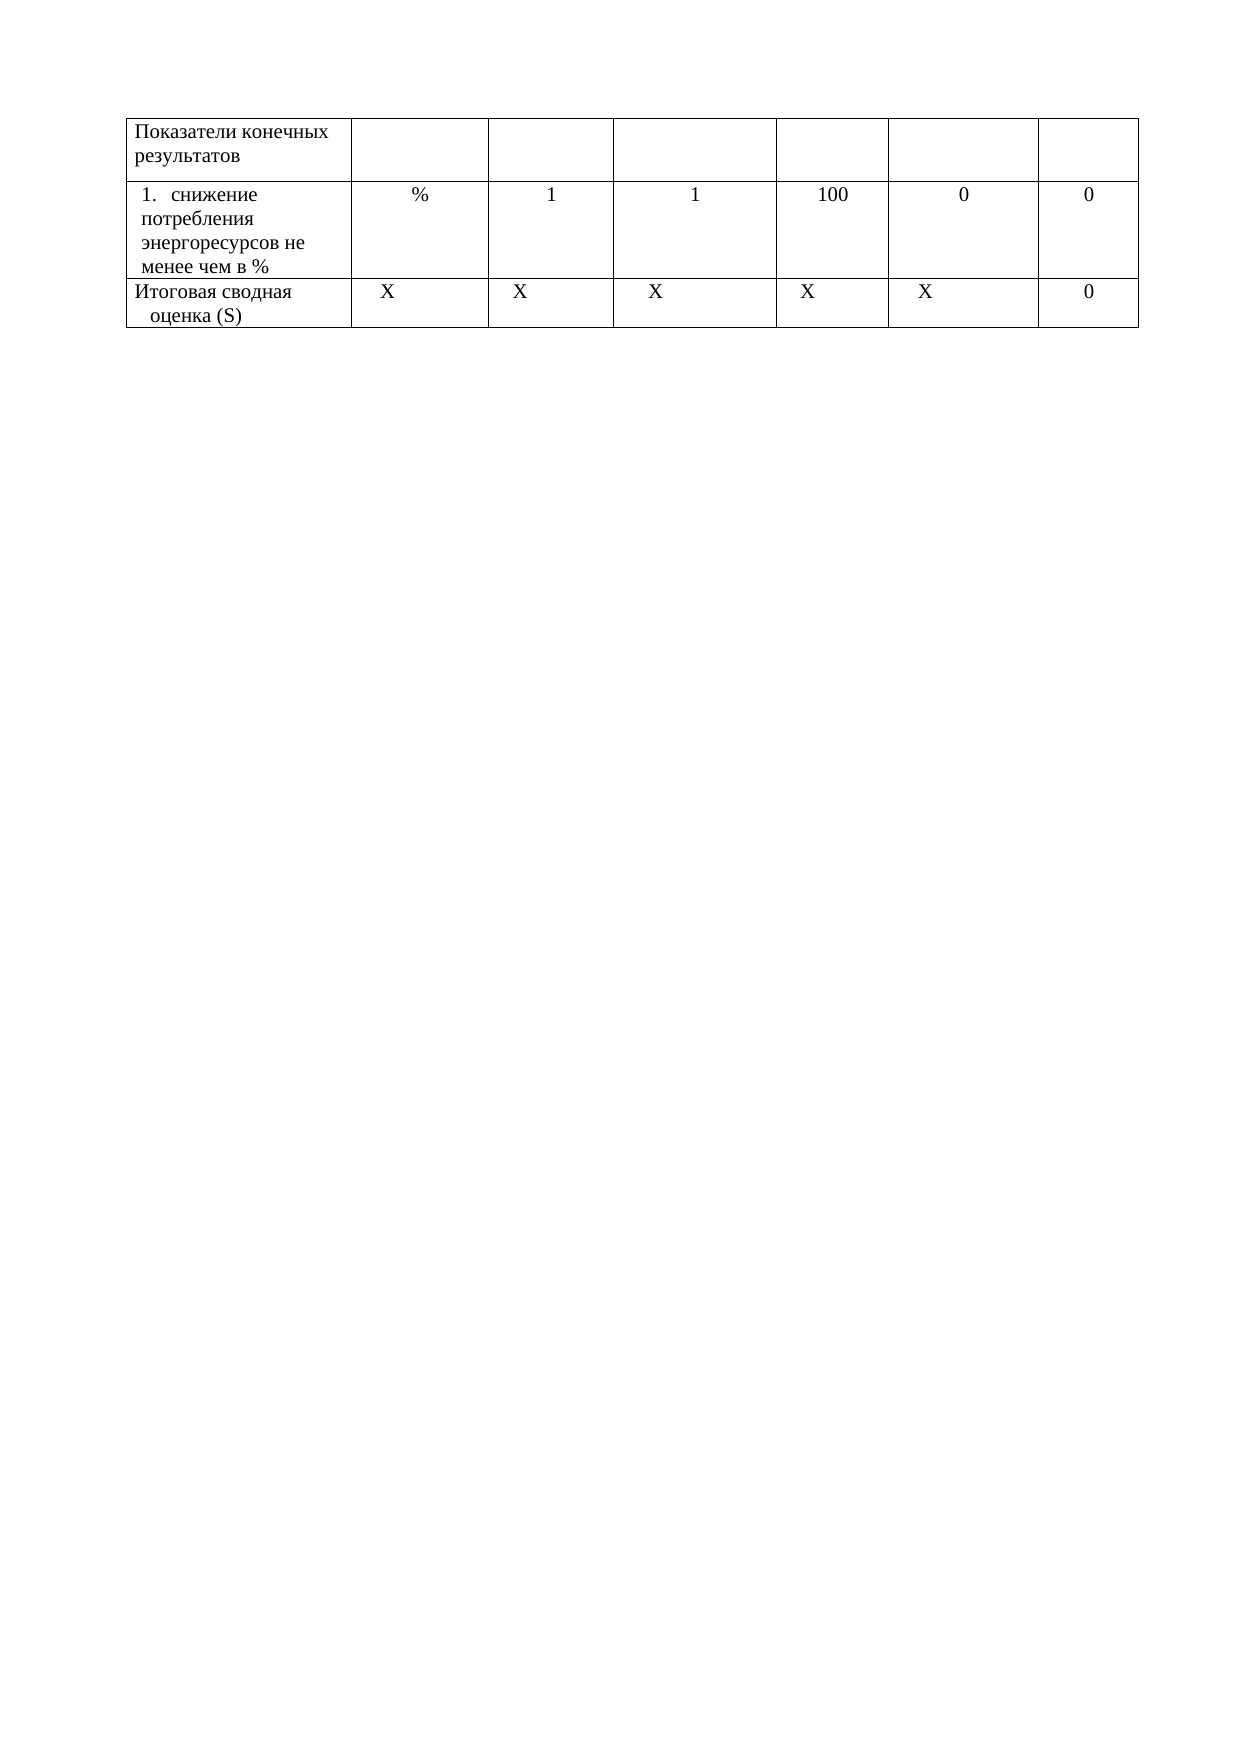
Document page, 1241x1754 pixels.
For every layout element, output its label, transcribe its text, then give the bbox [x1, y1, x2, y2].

table_cell [889, 119, 1038, 181]
table_cell Х [352, 279, 488, 327]
table_cell 0 [1039, 279, 1138, 327]
table_cell Показатели конечных результатов [127, 119, 351, 181]
table_cell Х [777, 279, 888, 327]
table_cell 1 [489, 182, 613, 278]
table_cell Х [614, 279, 776, 327]
table_cell 0 [1039, 182, 1138, 278]
table_cell Х [889, 279, 1038, 327]
table_cell 100 [777, 182, 888, 278]
table_cell [777, 119, 888, 181]
table_cell [1039, 119, 1138, 181]
table_cell Итоговая сводная оценка (S) [127, 279, 351, 327]
table_cell [614, 119, 776, 181]
table_cell 0 [889, 182, 1038, 278]
table_cell % [352, 182, 488, 278]
table_cell [489, 119, 613, 181]
table_cell [352, 119, 488, 181]
table_cell 1 [614, 182, 776, 278]
table_cell снижение потребления энергоресурсов не менее чем в % [127, 182, 351, 278]
table_cell Х [489, 279, 613, 327]
